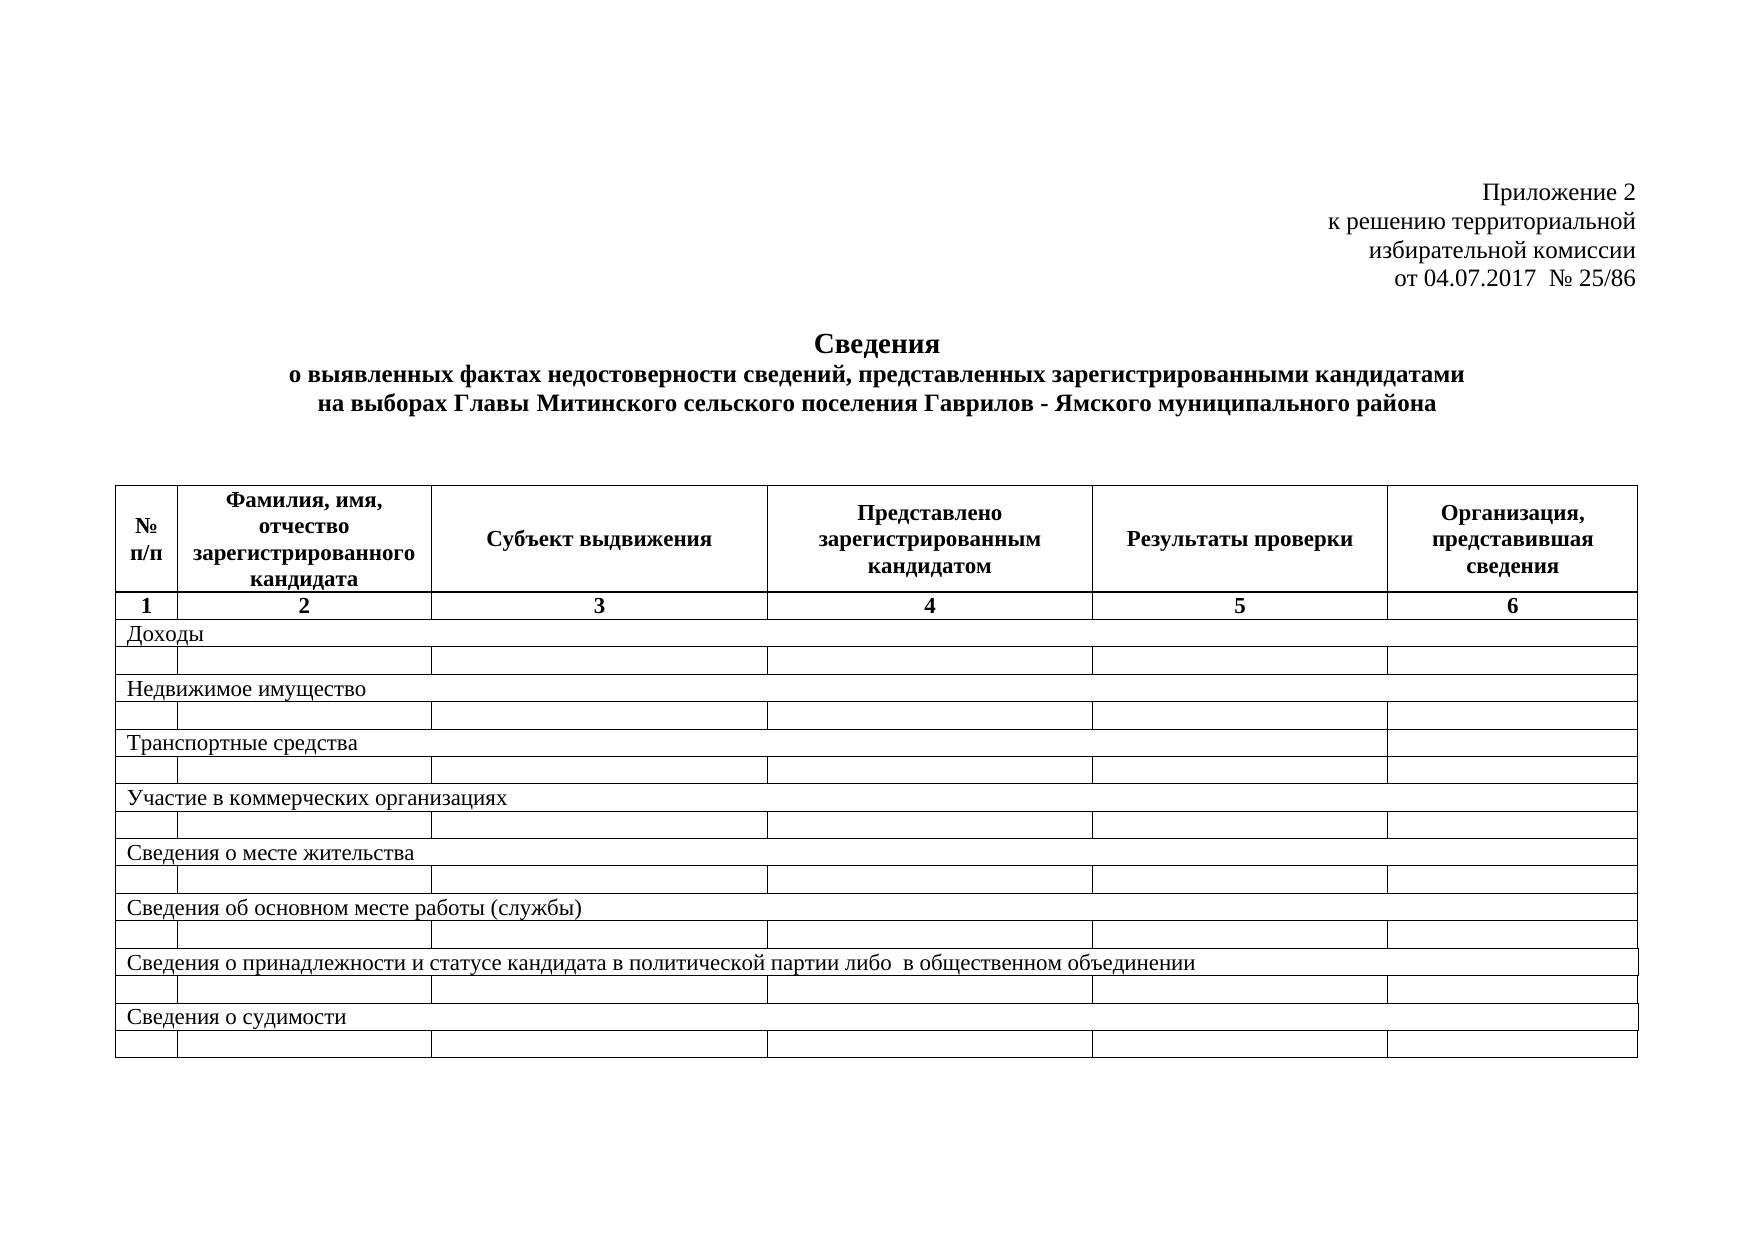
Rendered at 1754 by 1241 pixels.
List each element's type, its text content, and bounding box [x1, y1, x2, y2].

table_cell [432, 702, 767, 728]
table_cell 6 [1388, 593, 1637, 619]
table_header Представлено зарегистрированным кандидатом [768, 486, 1092, 591]
table_cell Участие в коммерческих организациях [116, 784, 1637, 811]
table_cell [1388, 866, 1637, 893]
table_header Результаты проверки [1093, 486, 1387, 591]
table_cell [1093, 1031, 1387, 1057]
table_cell [116, 976, 177, 1002]
table_cell [116, 921, 177, 948]
table_cell [178, 647, 431, 674]
table_cell [116, 647, 177, 674]
table_cell [1093, 921, 1387, 948]
table_cell [1093, 976, 1387, 1002]
table_cell [178, 921, 431, 948]
table_cell [116, 702, 177, 728]
table_cell [1388, 921, 1637, 948]
table_cell [1388, 647, 1637, 674]
table_cell Сведения о месте жительства [116, 839, 1637, 865]
table_cell [178, 812, 431, 838]
table_cell [178, 1031, 431, 1057]
table_cell 1 [116, 593, 177, 619]
table_cell 4 [768, 593, 1092, 619]
table_cell [432, 866, 767, 893]
table_cell [116, 812, 177, 838]
table_cell [768, 1031, 1092, 1057]
table_cell [1093, 647, 1387, 674]
text на выборах Главы Митинского сельского поселения Гаврилов - Ямского муниципального района [118, 388, 1636, 417]
table_cell Сведения об основном месте работы (службы) [116, 894, 1637, 920]
table_header № п/п [116, 486, 177, 591]
text Приложение 2 [708, 177, 1636, 206]
table_cell [1388, 757, 1637, 783]
table_cell [1388, 812, 1637, 838]
table_cell [432, 921, 767, 948]
table_cell 3 [432, 593, 767, 619]
table_cell [178, 866, 431, 893]
table_cell Сведения о судимости [116, 1004, 1638, 1030]
table_cell [432, 647, 767, 674]
table_cell [1388, 730, 1637, 756]
table_cell [116, 757, 177, 783]
table_cell [432, 1031, 767, 1057]
text Сведения [118, 326, 1636, 359]
table_cell 2 [178, 593, 431, 619]
table_cell [432, 757, 767, 783]
table_cell [1093, 757, 1387, 783]
table_header Субъект выдвижения [432, 486, 767, 591]
table_cell [432, 976, 767, 1002]
table_cell [768, 647, 1092, 674]
table_cell [1388, 976, 1637, 1002]
table_cell Доходы [116, 620, 1637, 646]
table_cell [116, 866, 177, 893]
table_cell [768, 757, 1092, 783]
text к решению территориальной [708, 206, 1636, 235]
text о выявленных фактах недостоверности сведений, представленных зарегистрированными кандидатами [118, 359, 1636, 388]
table_cell [1093, 702, 1387, 728]
table_cell [768, 866, 1092, 893]
table_cell [768, 921, 1092, 948]
table_cell [178, 976, 431, 1002]
table_cell 5 [1093, 593, 1387, 619]
table_cell [1093, 866, 1387, 893]
table_cell [1388, 1031, 1637, 1057]
table_cell [116, 1031, 177, 1057]
table_cell [768, 976, 1092, 1002]
table_cell Сведения о принадлежности и статусе кандидата в политической партии либо в общественном объединении [116, 949, 1638, 975]
text избирательной комиссии [708, 235, 1636, 263]
table_cell [178, 757, 431, 783]
table_header Фамилия, имя, отчество зарегистрированного кандидата [178, 486, 431, 591]
table_cell Недвижимое имущество [116, 675, 1637, 701]
table_cell [768, 702, 1092, 728]
table_cell [768, 812, 1092, 838]
table_cell [1388, 702, 1637, 728]
table_cell [178, 702, 431, 728]
table_cell Транспортные средства [116, 730, 1387, 756]
table_cell [432, 812, 767, 838]
table_header Организация, представившая сведения [1388, 486, 1637, 591]
table_cell [1093, 812, 1387, 838]
text от 04.07.2017 № 25/86 [683, 263, 1636, 292]
